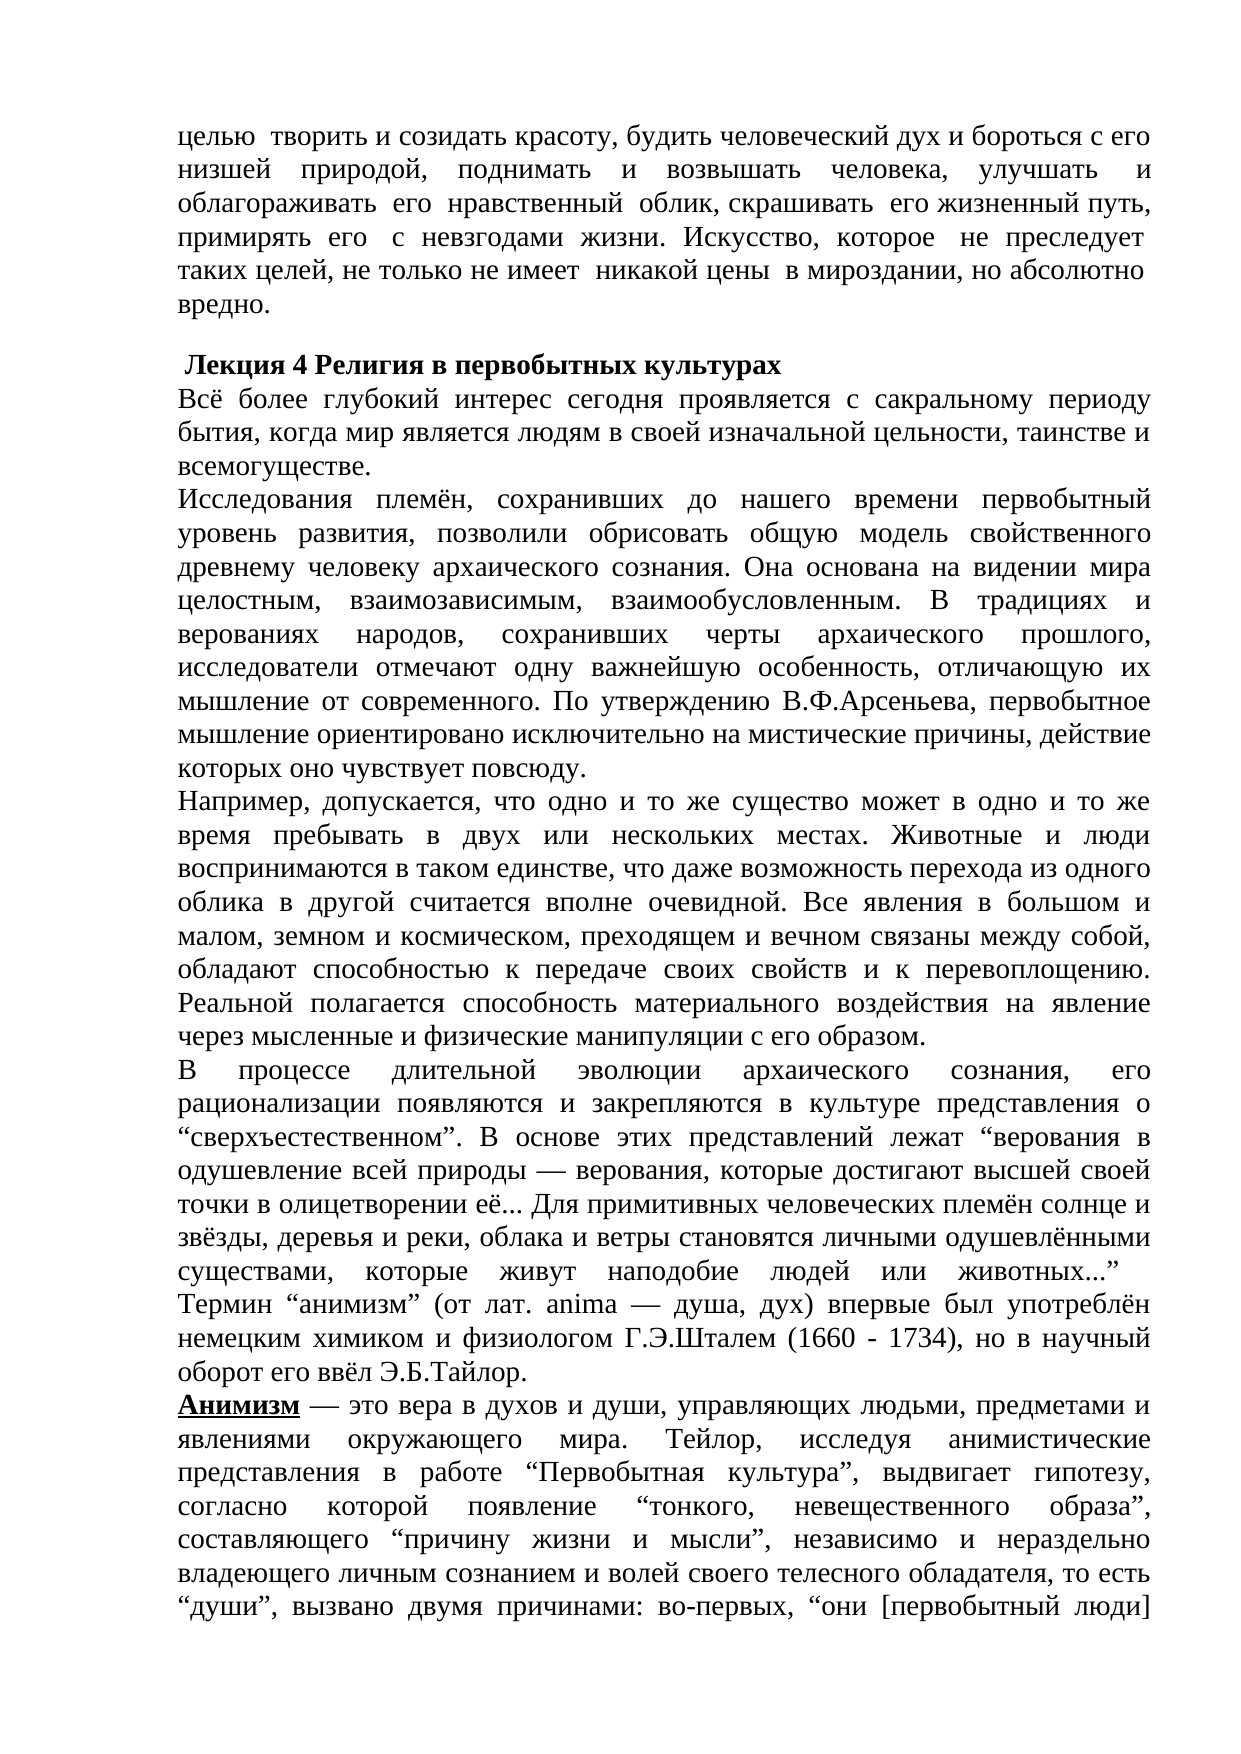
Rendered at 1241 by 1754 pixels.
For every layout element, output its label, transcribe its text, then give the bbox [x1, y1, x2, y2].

text Всё более глубокий интерес сегодня проявляется с сакральному периоду бытия, когда мир является людям в своей изначальной цельности, таинстве и всемогуществе. Исследования племён, сохранивших до нашего времени первобытный уровень развития, позволили обрисовать общую модель свойственного древнему человеку архаического сознания. Она основана на видении мира целостным, взаимозависимым, взаимообусловленным. В традициях и верованиях народов, сохранивших черты архаического прошлого, исследователи отмечают одну важнейшую особенность, отличающую их мышление от современного. По утверждению В.Ф.Арсеньева, первобытное мышление ориентировано исключительно на мистические причины, действие которых оно чувствует повсюду. [177, 381, 1152, 783]
text В процессе длительной эволюции архаического сознания, его рационализации появляются и закрепляются в культуре представления о “сверхъестественном”. В основе этих представлений лежат “верования в одушевление всей природы — верования, которые достигают высшей своей точки в олицетворении её... Для примитивных человеческих племён солнце и звёзды, деревья и реки, облака и ветры становятся личными одушевлёнными существами, которые живут наподобие людей или животных...” Термин “анимизм” (от лат. anima — душа, дух) впервые был употреблён немецким химиком и физиологом Г.Э.Шталем (1660 - 1734), но в научный оборот его ввёл Э.Б.Тайлор. [177, 1052, 1152, 1387]
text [177, 118, 1152, 347]
text Лекция 4 Религия в первобытных культурах [177, 347, 1152, 381]
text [177, 1387, 1152, 1622]
text Например, допускается, что одно и то же существо может в одно и то же время пребывать в двух или нескольких местах. Животные и люди воспринимаются в таком единстве, что даже возможность перехода из одного облика в другой считается вполне очевидной. Все явления в большом и малом, земном и космическом, преходящем и вечном связаны между собой, обладают способностью к передаче своих свойств и к перевоплощению. Реальной полагается способность материального воздействия на явление через мысленные и физические манипуляции с его образом. [177, 783, 1152, 1052]
